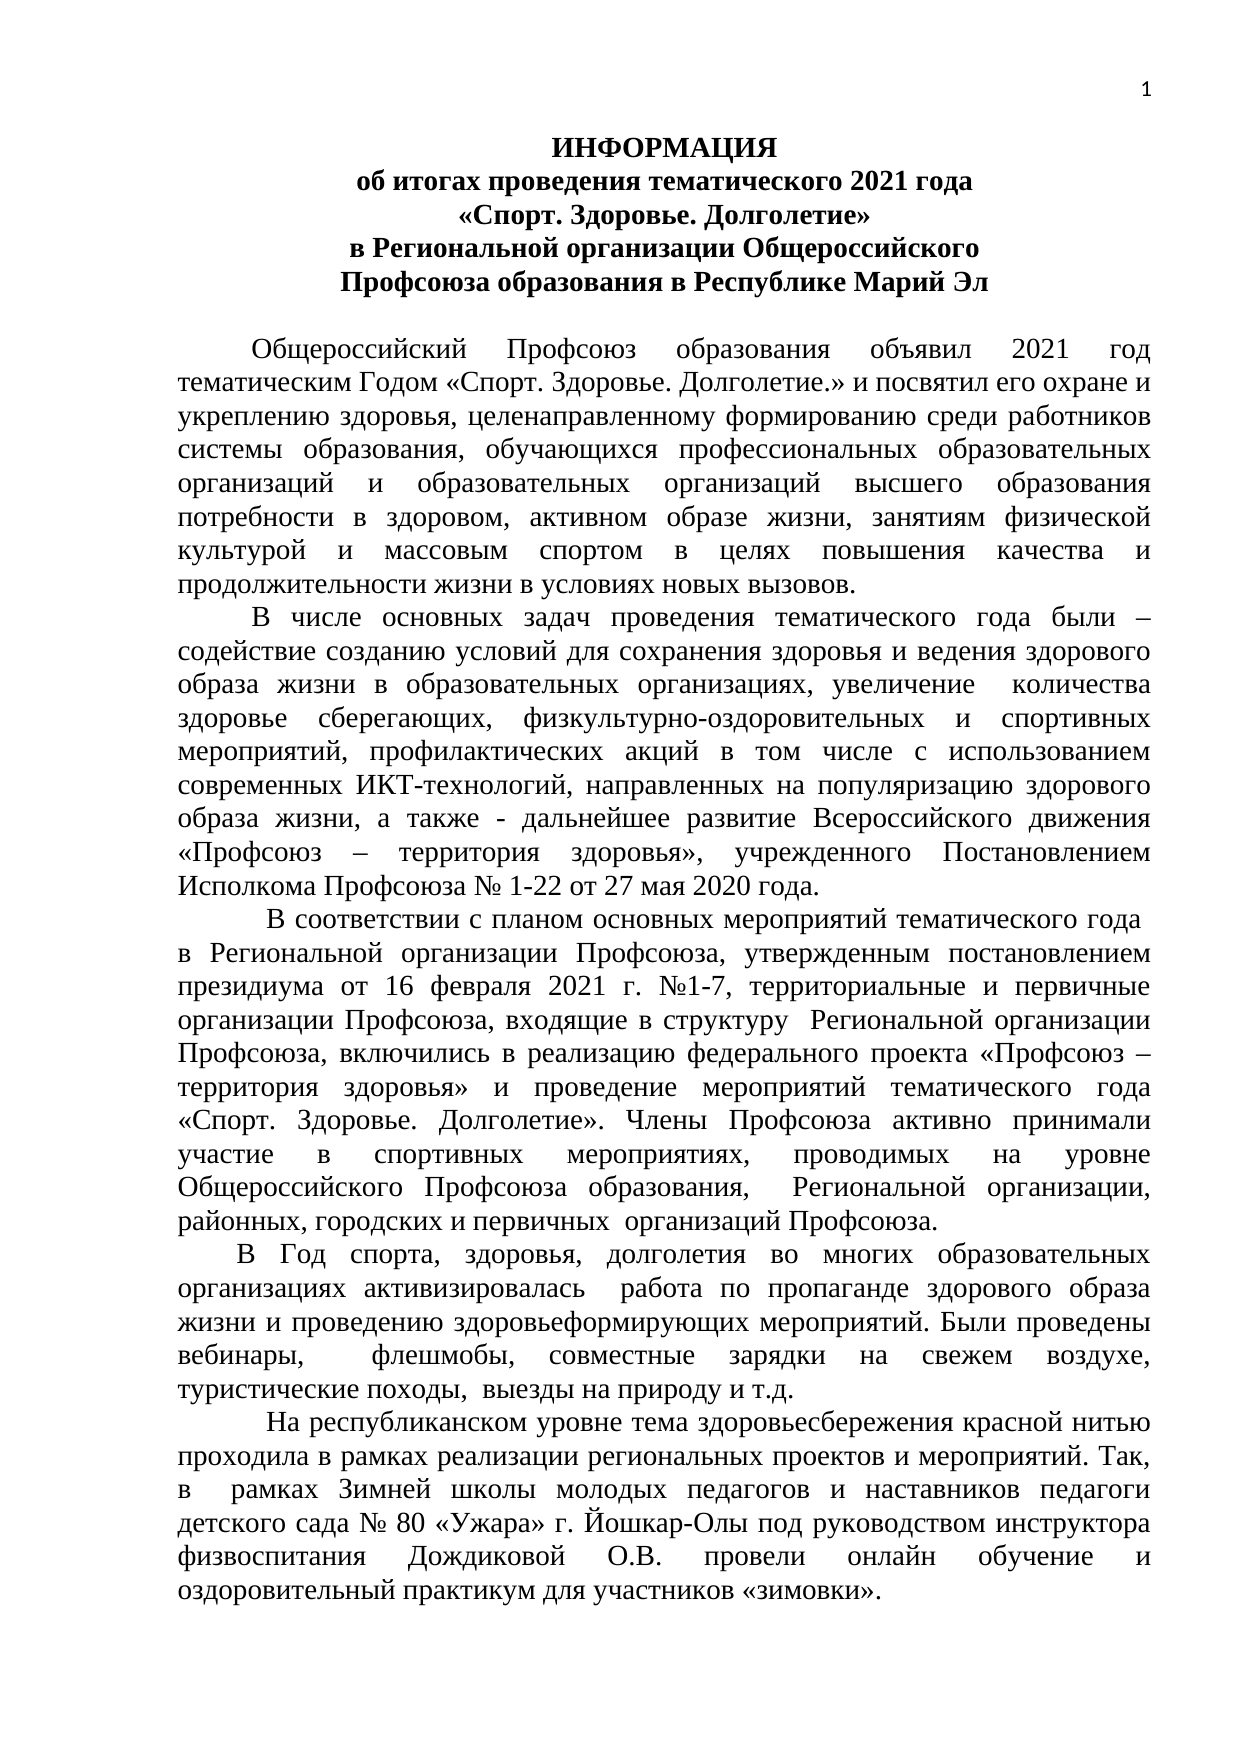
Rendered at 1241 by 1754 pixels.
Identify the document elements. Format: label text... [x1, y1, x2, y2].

text «Спорт. Здоровье. Долголетие» [177, 197, 1152, 230]
text об итогах проведения тематического 2021 года [177, 163, 1152, 197]
text ИНФОРМАЦИЯ [177, 130, 1152, 163]
text В Год спорта, здоровья, долголетия во многих образовательных организациях активизировалась работа по пропаганде здорового образа жизни и проведению здоровьеформирующих мероприятий. Были проведены вебинары, флешмобы, совместные зарядки на свежем воздухе, туристические походы, выезды на природу и т.д. [177, 1237, 1152, 1404]
text В соответствии с планом основных мероприятий тематического года в Региональной организации Профсоюза, утвержденным постановлением президиума от 16 февраля 2021 г. №1-7, территориальные и первичные организации Профсоюза, входящие в структуру Региональной организации Профсоюза, включились в реализацию федерального проекта «Профсоюз – территория здоровья» и проведение мероприятий тематического года «Спорт. Здоровье. Долголетие». Члены Профсоюза активно принимали участие в спортивных мероприятиях, проводимых на уровне Общероссийского Профсоюза образования, Региональной организации, районных, городских и первичных организаций Профсоюза. [177, 901, 1152, 1237]
text На республиканском уровне тема здоровьесбережения красной нитью проходила в рамках реализации региональных проектов и мероприятий. Так, в рамках Зимней школы молодых педагогов и наставников педагоги детского сада № 80 «Ужара» г. Йошкар-Олы под руководством инструктора физвоспитания Дождиковой О.В. провели онлайн обучение и оздоровительный практикум для участников «зимовки». [177, 1404, 1152, 1606]
text в Региональной организации Общероссийского [177, 230, 1152, 264]
text В числе основных задач проведения тематического года были – содействие созданию условий для сохранения здоровья и ведения здорового образа жизни в образовательных организациях, увеличение количества здоровье сберегающих, физкультурно-оздоровительных и спортивных мероприятий, профилактических акций в том числе с использованием современных ИКТ-технологий, направленных на популяризацию здорового образа жизни, а также - дальнейшее развитие Всероссийского движения «Профсоюз – территория здоровья», учрежденного Постановлением Исполкома Профсоюза № 1-22 от 27 мая 2020 года. [177, 599, 1152, 901]
text Профсоюза образования в Республике Марий Эл [177, 264, 1152, 297]
text Общероссийский Профсоюз образования объявил 2021 год тематическим Годом «Спорт. Здоровье. Долголетие.» и посвятил его охране и укреплению здоровья, целенаправленному формированию среди работников системы образования, обучающихся профессиональных образовательных организаций и образовательных организаций высшего образования потребности в здоровом, активном образе жизни, занятиям физической культурой и массовым спортом в целях повышения качества и продолжительности жизни в условиях новых вызовов. [177, 331, 1152, 599]
